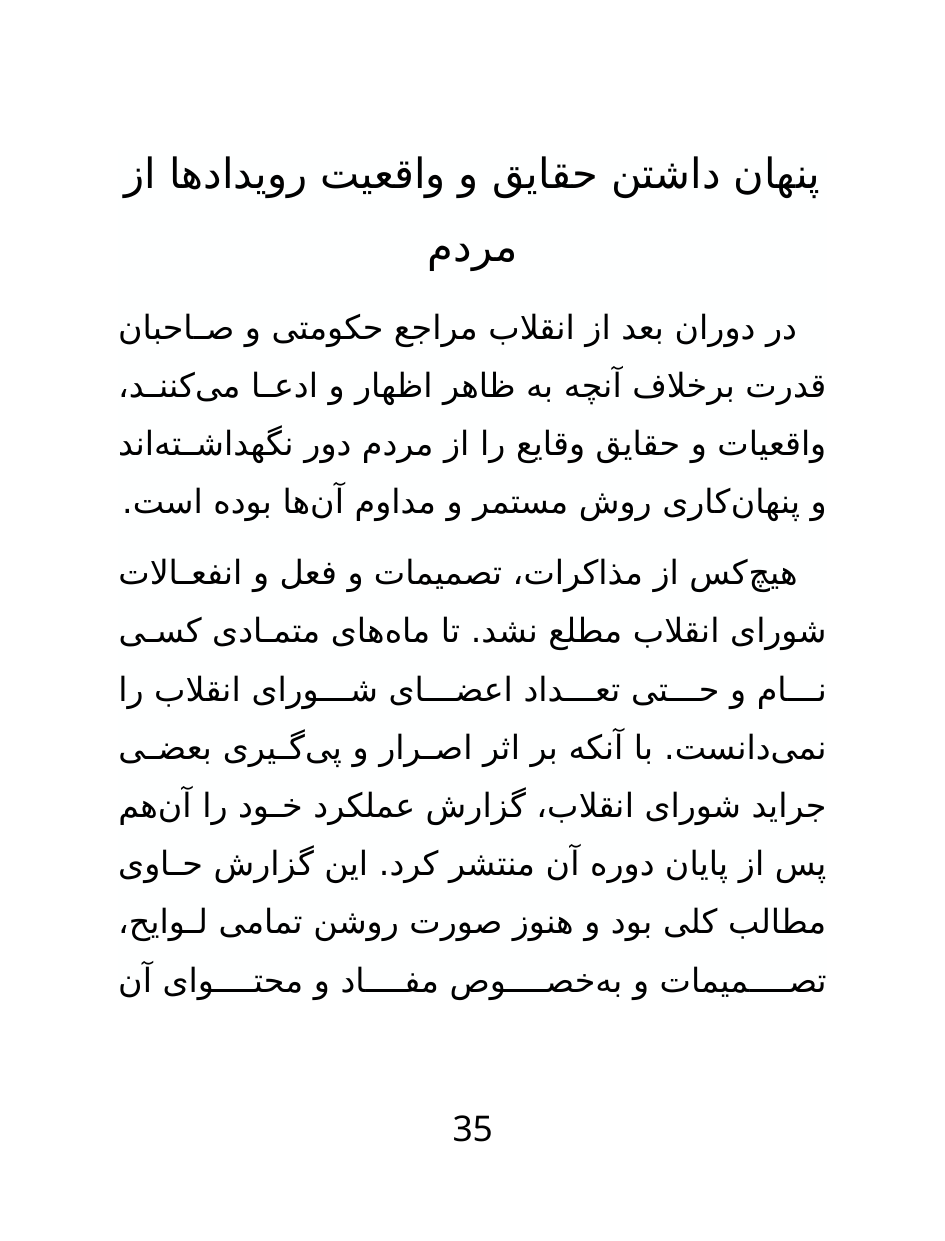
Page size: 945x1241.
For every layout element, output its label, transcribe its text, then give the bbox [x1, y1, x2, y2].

text در دوران بعد از انقلاب مراجع حکومتی و صاحبان قدرت برخلاف آنچه به ظاهر اظهار و ادعا می‌کنند، واقعیات و حقایق وقایع را از مردم دور نگهداشته‌اند و پنهان‌کاری روش مستمر و مداوم آن‌ها بوده است. [118, 308, 827, 522]
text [118, 553, 827, 1000]
subtitle پنهان داشتن حقایق و واقعیت رویدادها از مردم [118, 150, 827, 271]
